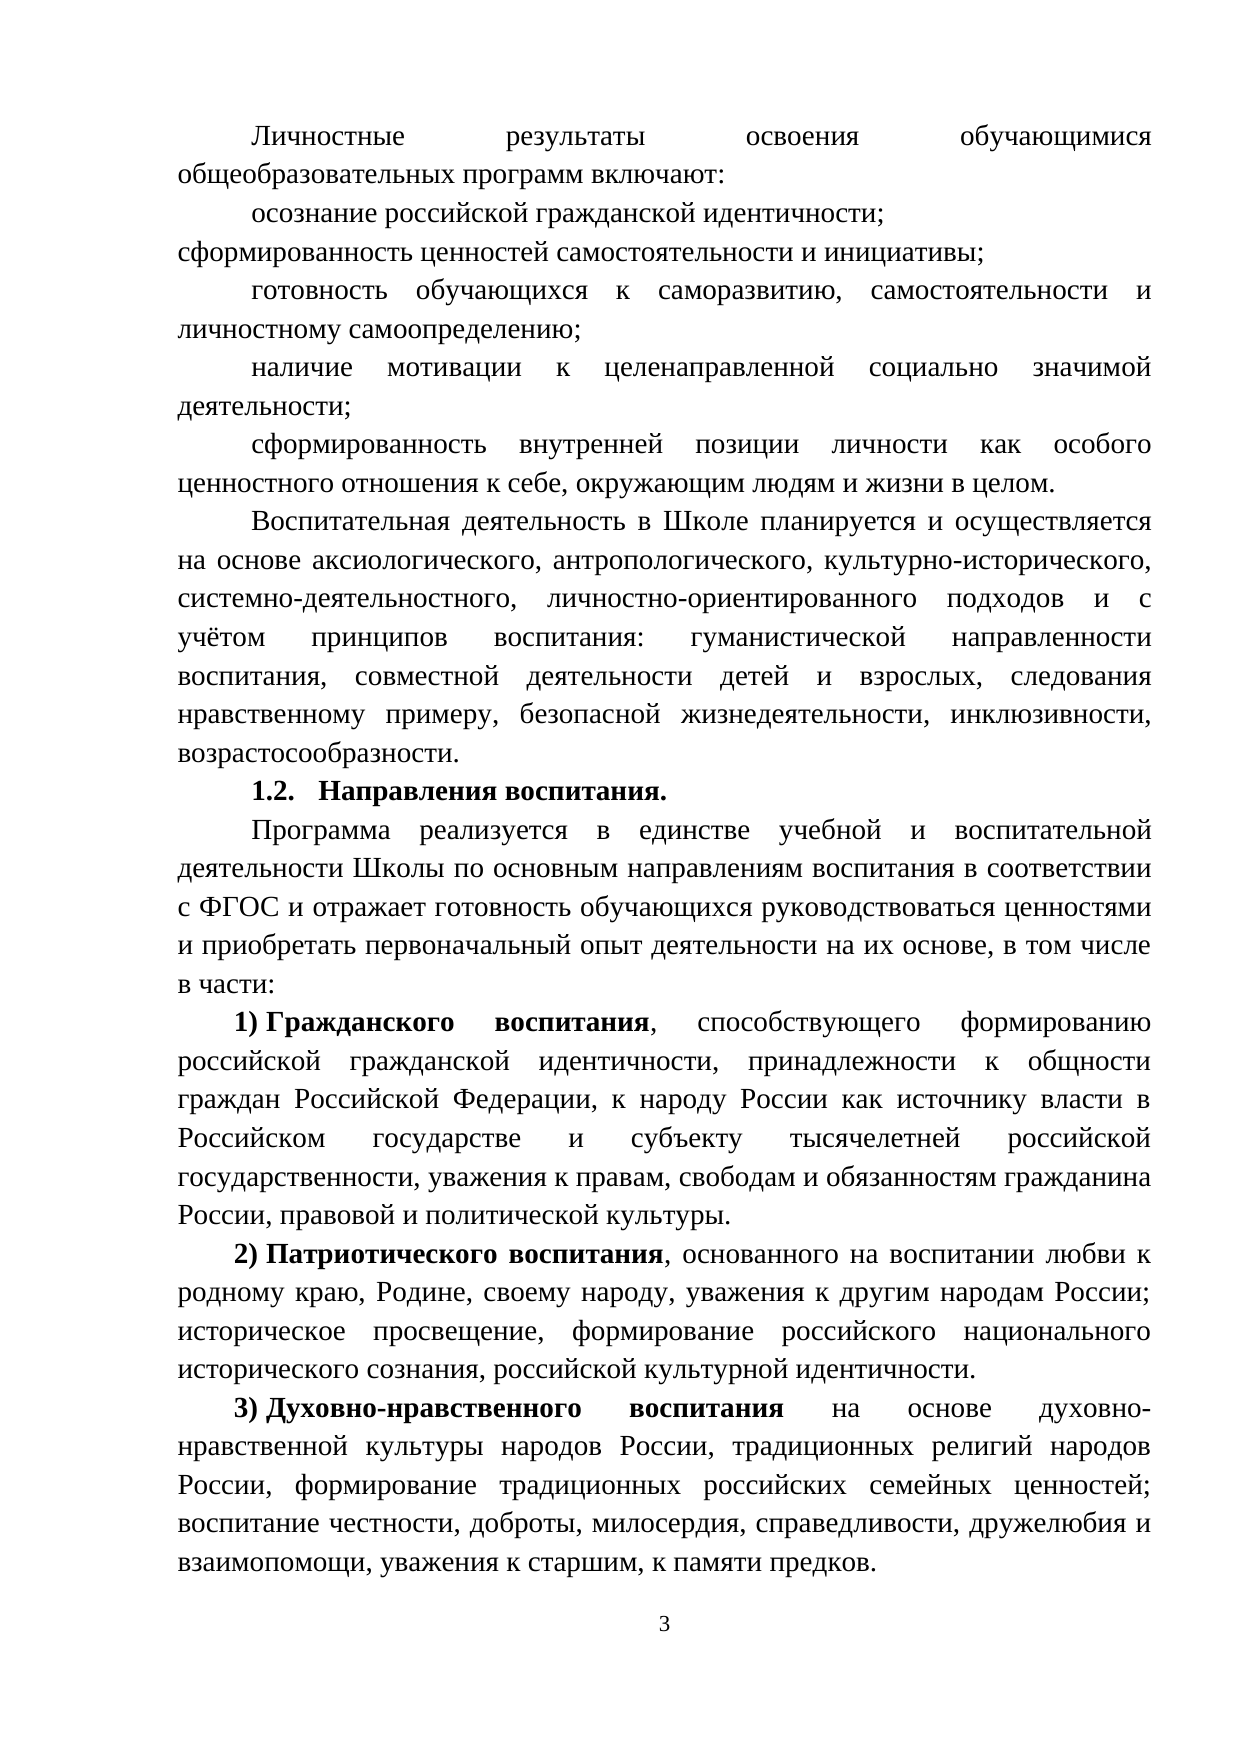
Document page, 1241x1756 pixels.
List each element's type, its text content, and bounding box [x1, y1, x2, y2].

text Воспитательная деятельность в Школе планируется и осуществляется на основе аксиологического, антропологического, культурно-исторического, системно-деятельностного, личностно-ориентированного подходов и с учётом принципов воспитания: гуманистической направленности воспитания, совместной деятельности детей и взрослых, следования нравственному примеру, безопасной жизнедеятельности, инклюзивности, возрастосообразности. [177, 503, 1152, 768]
list Гражданского воспитания, способствующего формированию российской гражданской идентичности, принадлежности к общности граждан Российской Федерации, к народу России как источнику власти в Российском государстве и субъекту тысячелетней российской государственности, уважения к правам, свободам и обязанностям гражданина России, правовой и политической культуры. [177, 1004, 1152, 1231]
text наличие мотивации к целенаправленной социально значимой деятельности; [177, 349, 1152, 421]
list Направления воспитания. [251, 773, 1152, 807]
list Духовно-нравственного воспитания на основе духовно-нравственной культуры народов России, традиционных религий народов России, формирование традиционных российских семейных ценностей; воспитание честности, доброты, милосердия, справедливости, дружелюбия и взаимопомощи, уважения к старшим, к памяти предков. [177, 1390, 1152, 1578]
text Программа реализуется в единстве учебной и воспитательной деятельности Школы по основным направлениям воспитания в соответствии с ФГОС и отражает готовность обучающихся руководствоваться ценностями и приобретать первоначальный опыт деятельности на их основе, в том числе в части: [177, 812, 1152, 999]
text готовность обучающихся к саморазвитию, самостоятельности и личностному самоопределению; [177, 272, 1152, 344]
list Патриотического воспитания, основанного на воспитании любви к родному краю, Родине, своему народу, уважения к другим народам России; историческое просвещение, формирование российского национального исторического сознания, российской культурной идентичности. [177, 1236, 1152, 1385]
text сформированность ценностей самостоятельности и инициативы; [177, 234, 1152, 267]
text осознание российской гражданской идентичности; [177, 195, 1152, 229]
text сформированность внутренней позиции личности как особого ценностного отношения к себе, окружающим людям и жизни в целом. [177, 426, 1152, 498]
text Личностные результаты освоения обучающимися общеобразовательных программ включают: [177, 118, 1152, 190]
